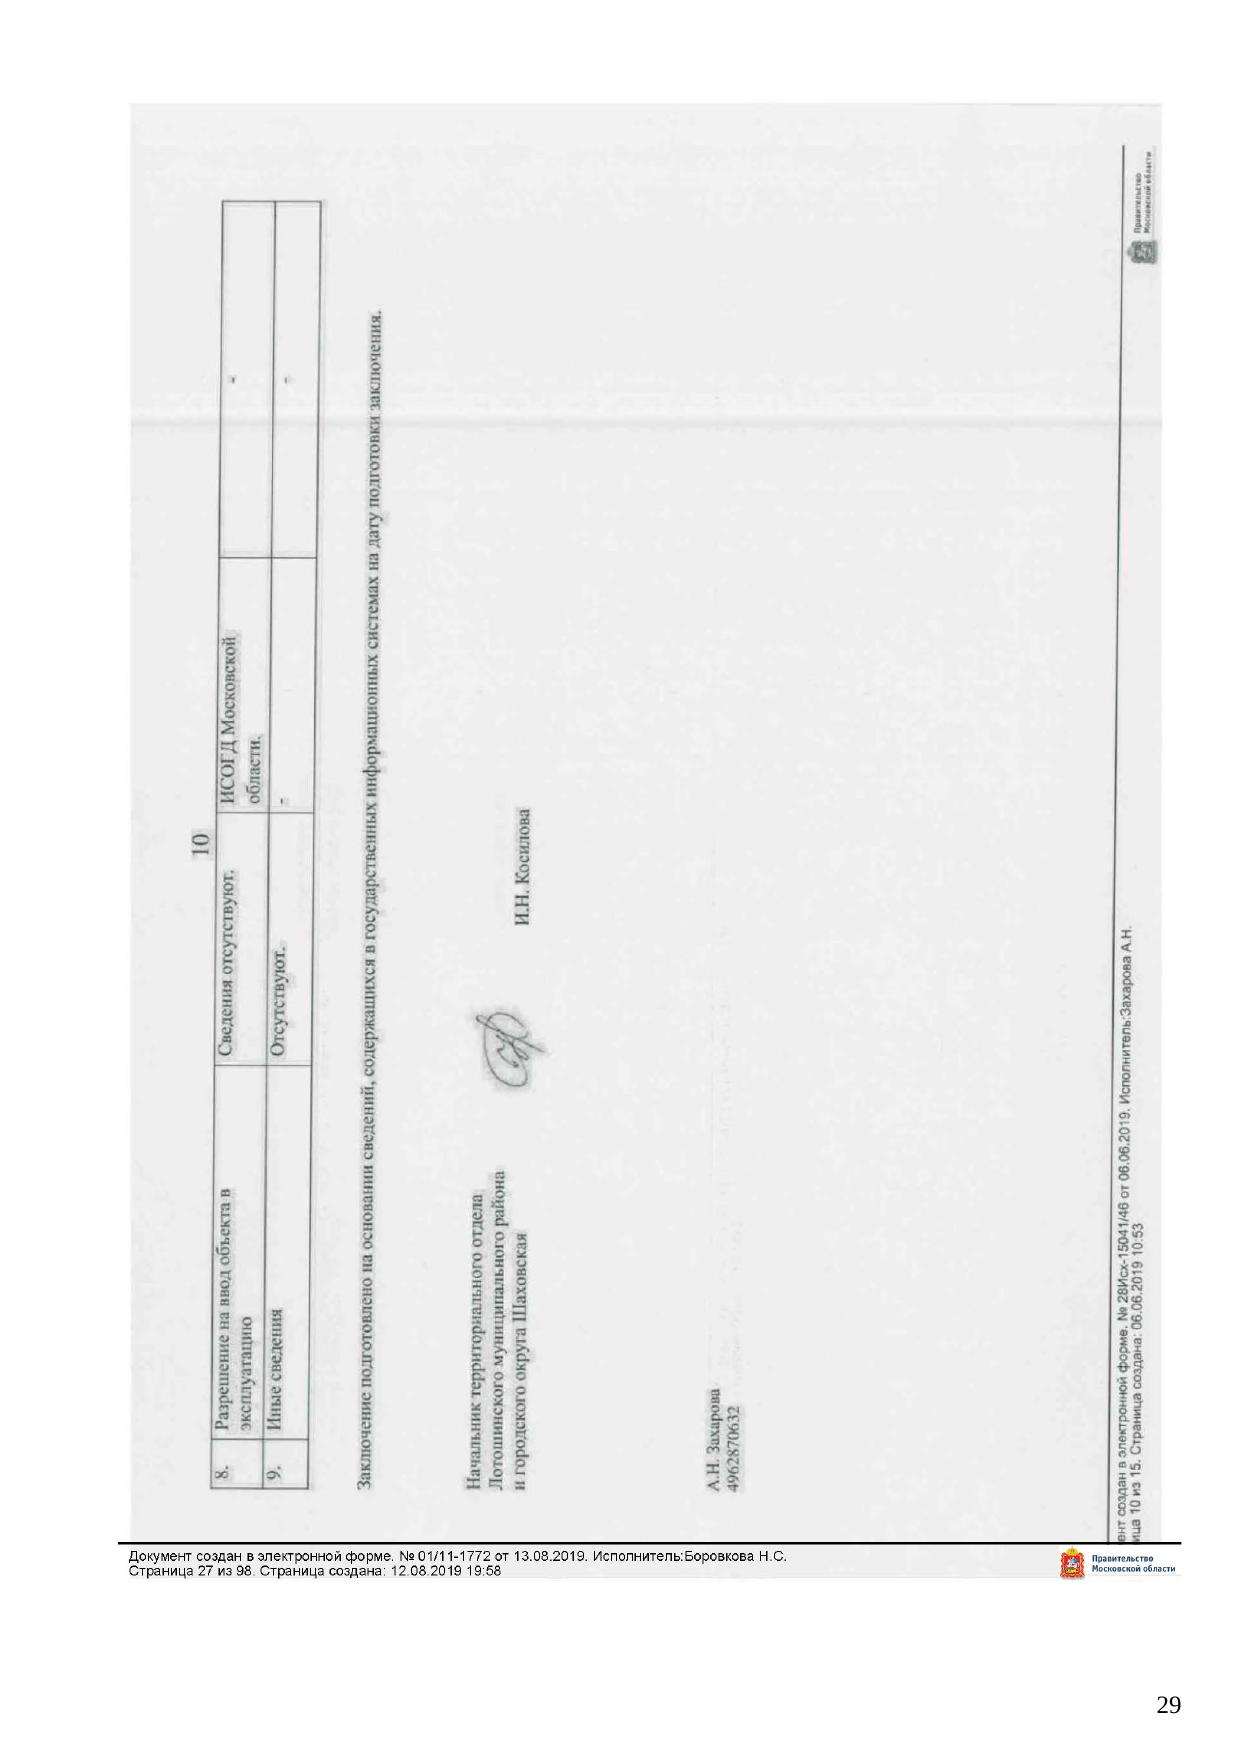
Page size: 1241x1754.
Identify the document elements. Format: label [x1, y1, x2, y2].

picture [118, 88, 1182, 1593]
